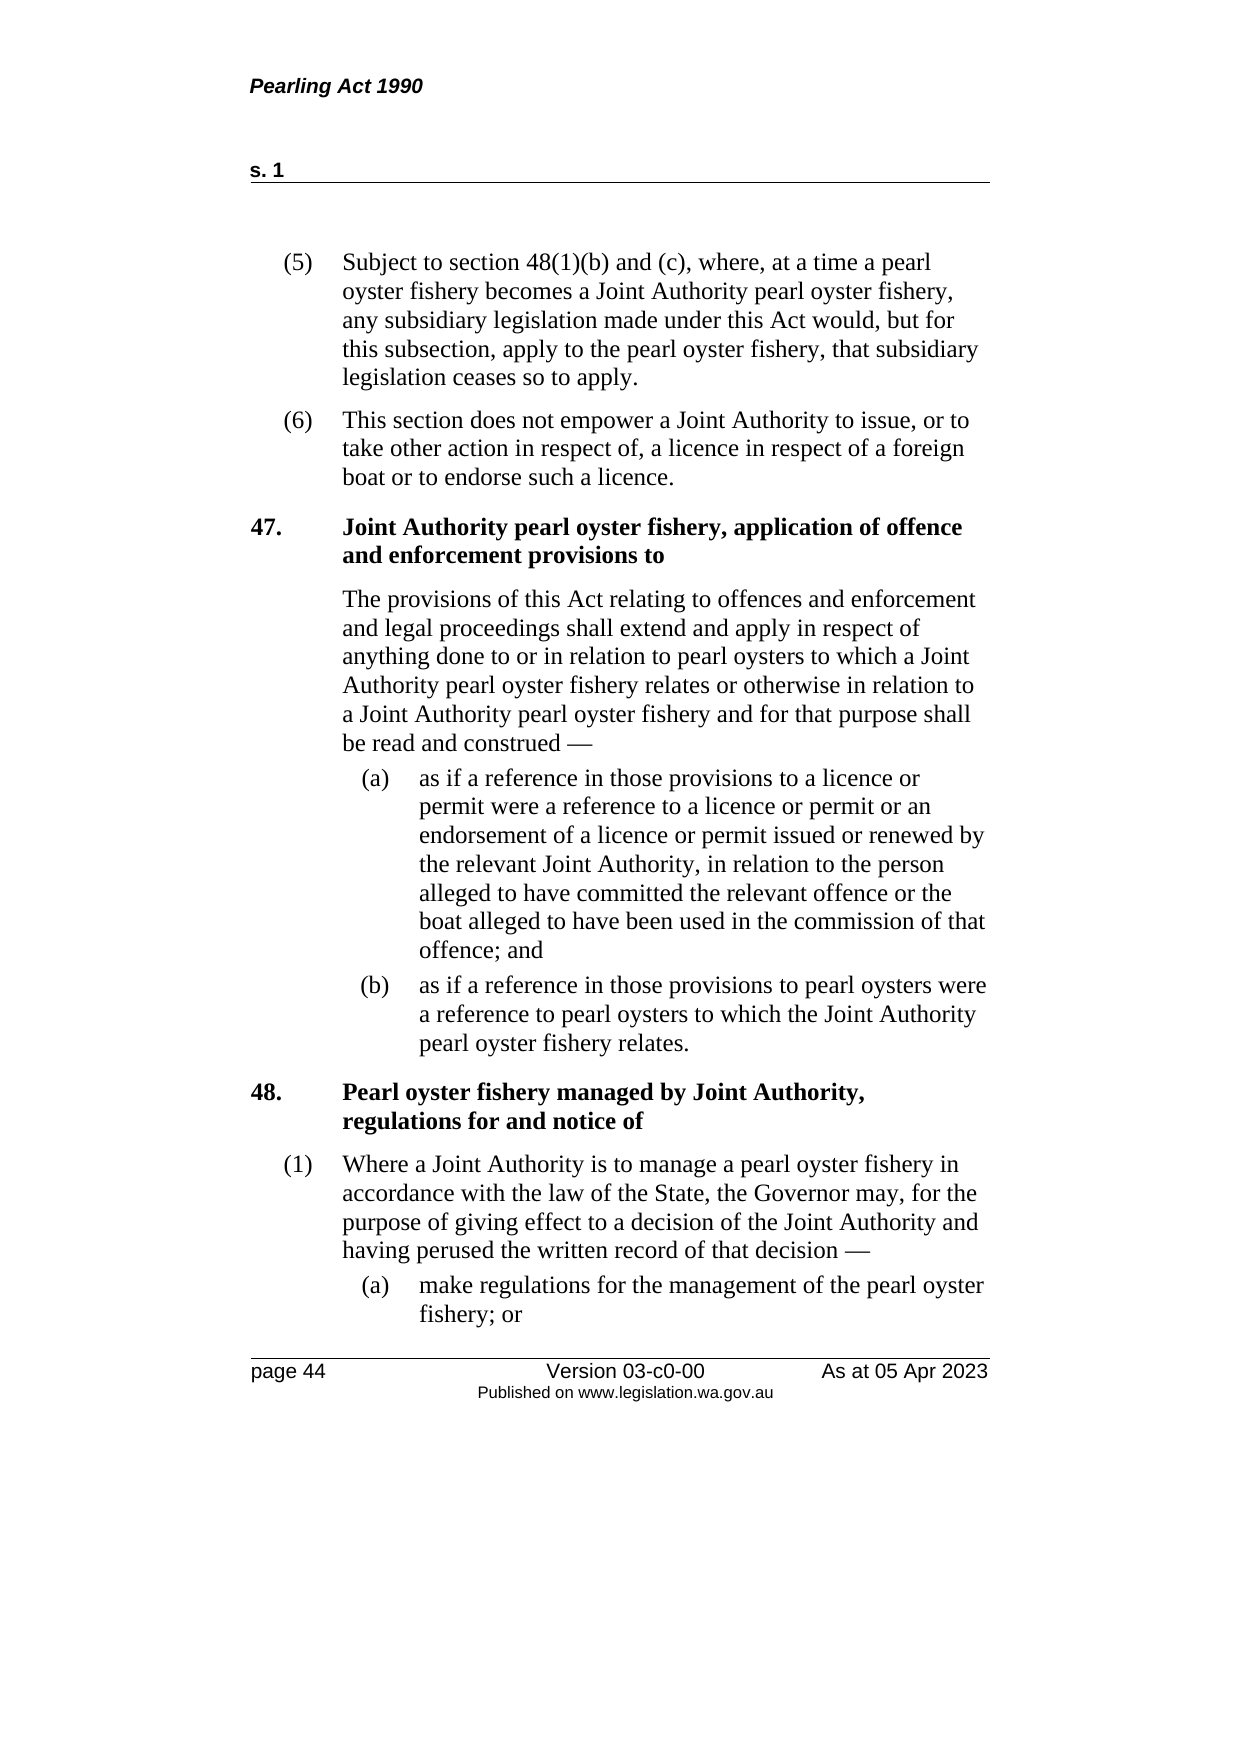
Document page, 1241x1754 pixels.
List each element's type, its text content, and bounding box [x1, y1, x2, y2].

subtitle 47. Joint Authority pearl oyster fishery, application of offence and enforcement provisions to [251, 512, 990, 569]
text (a) as if a reference in those provisions to a licence or permit were a reference to a licence or permit or an endorsement of a licence or permit issued or renewed by the relevant Joint Authority, in relation to the person alleged to have committed the relevant offence or the boat alleged to have been used in the commission of that offence; and [251, 763, 990, 964]
text (a) make regulations for the management of the pearl oyster fishery; or [251, 1271, 990, 1328]
subtitle 48. Pearl oyster fishery managed by Joint Authority, regulations for and notice of [251, 1077, 990, 1135]
text The provisions of this Act relating to offences and enforcement and legal proceedings shall extend and apply in respect of anything done to or in relation to pearl oysters to which a Joint Authority pearl oyster fishery relates or otherwise in relation to a Joint Authority pearl oyster fishery and for that purpose shall be read and construed — [251, 584, 990, 756]
text (6) This section does not empower a Joint Authority to issue, or to take other action in respect of, a licence in respect of a foreign boat or to endorse such a licence. [251, 405, 990, 491]
text (b) as if a reference in those provisions to pearl oysters were a reference to pearl oysters to which the Joint Authority pearl oyster fishery relates. [251, 970, 990, 1056]
text (1) Where a Joint Authority is to manage a pearl oyster fishery in accordance with the law of the State, the Governor may, for the purpose of giving effect to a decision of the Joint Authority and having perused the written record of that decision — [251, 1149, 990, 1264]
text (5) Subject to section 48(1)(b) and (c), where, at a time a pearl oyster fishery becomes a Joint Authority pearl oyster fishery, any subsidiary legislation made under this Act would, but for this subsection, apply to the pearl oyster fishery, that subsidiary legislation ceases so to apply. [251, 247, 990, 391]
